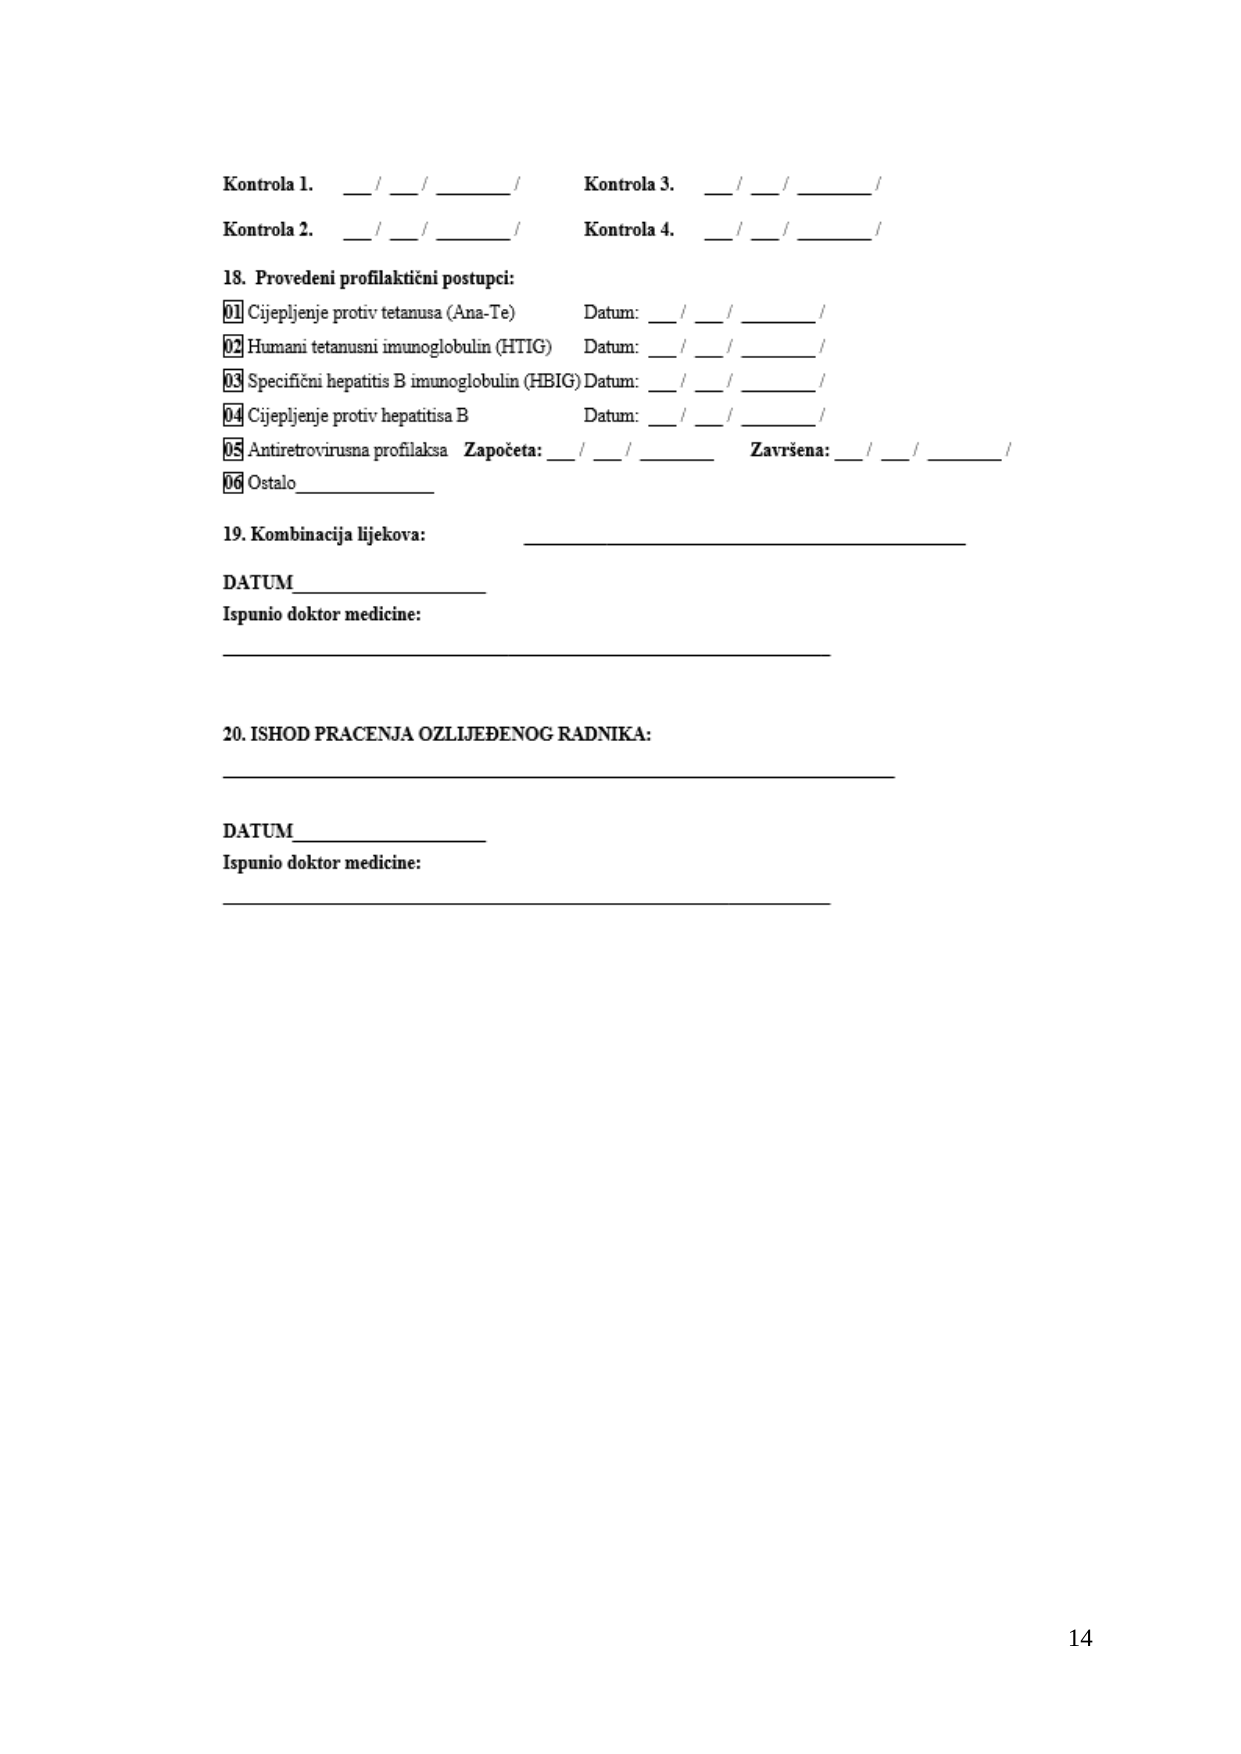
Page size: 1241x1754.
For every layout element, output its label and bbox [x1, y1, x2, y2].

picture [189, 147, 1052, 1224]
